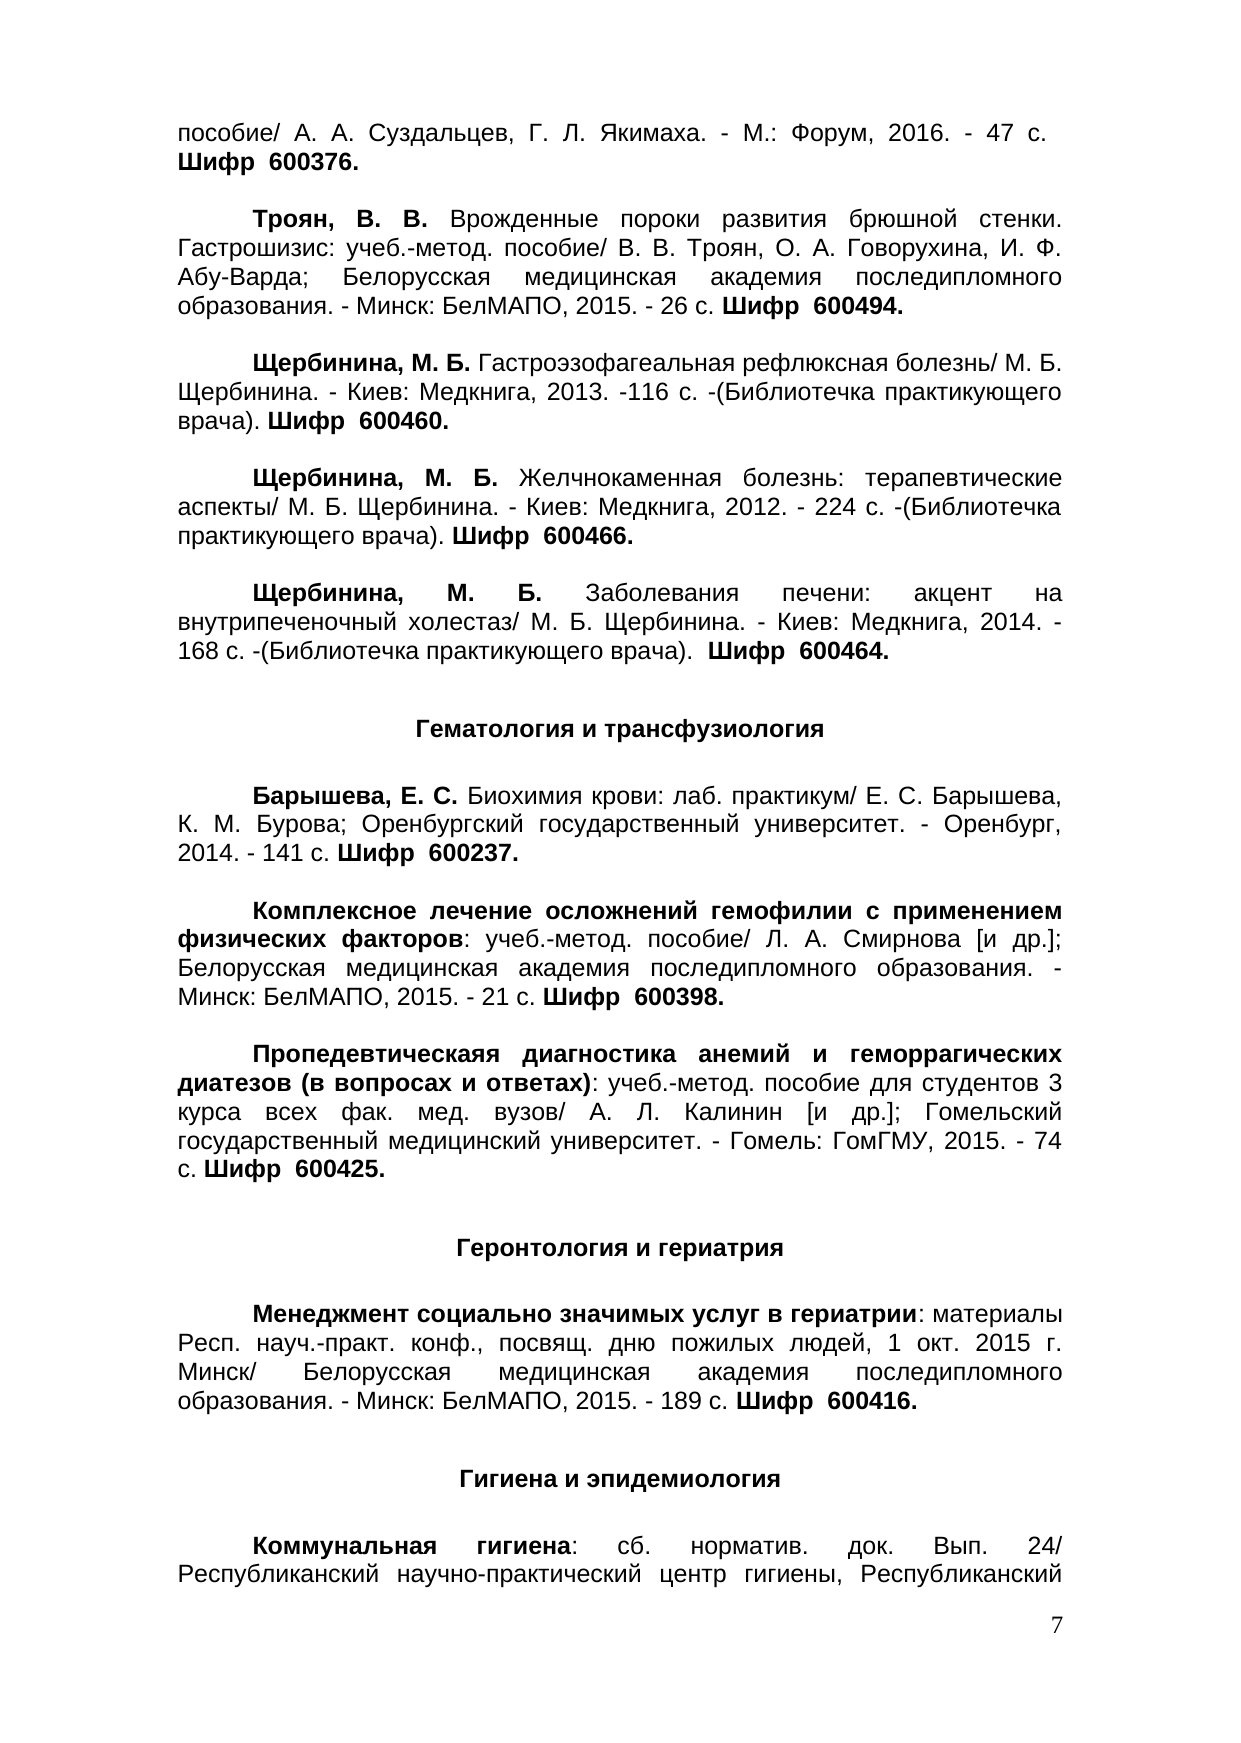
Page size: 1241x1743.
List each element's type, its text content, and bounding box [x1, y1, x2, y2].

text Щербинина, М. Б. Желчнокаменная болезнь: терапевтические аспекты/ М. Б. Щербинина. - Киев: Медкнига, 2012. - 224 с. -(Библиотечка практикующего врача). Шифр 600466. [177, 463, 1063, 549]
text Комплексное лечение осложнений гемофилии с применением физических факторов: учеб.-метод. пособие/ Л. А. Смирнова [и др.]; Белорусская медицинская академия последипломного образования. - Минск: БелМАПО, 2015. - 21 с. Шифр 600398. [177, 896, 1063, 1011]
text Геронтология и гериатрия [177, 1233, 1063, 1262]
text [177, 1531, 1063, 1588]
text Барышева, Е. С. Биохимия крови: лаб. практикум/ Е. С. Барышева, К. М. Бурова; Оренбургский государственный университет. - Оренбург, 2014. - 141 с. Шифр 600237. [177, 781, 1063, 867]
text Гигиена и эпидемиология [177, 1464, 1063, 1493]
text Менеджмент социально значимых услуг в гериатрии: материалы Респ. науч.-практ. конф., посвящ. дню пожилых людей, 1 окт. 2015 г. Минск/ Белорусская медицинская академия последипломного образования. - Минск: БелМАПО, 2015. - 189 с. Шифр 600416. [177, 1299, 1063, 1414]
text Пропедевтическаяя диагностика анемий и геморрагических диатезов (в вопросах и ответах): учеб.-метод. пособие для студентов 3 курса всех фак. мед. вузов/ А. Л. Калинин [и др.]; Гомельский государственный медицинский университет. - Гомель: ГомГМУ, 2015. - 74 с. Шифр 600425. [177, 1039, 1063, 1183]
text Щербинина, М. Б. Заболевания печени: акцент на внутрипеченочный холестаз/ М. Б. Щербинина. - Киев: Медкнига, 2014. - 168 с. -(Библиотечка практикующего врача). Шифр 600464. [177, 578, 1063, 664]
text Щербинина, М. Б. Гастроэзофагеальная рефлюксная болезнь/ М. Б. Щербинина. - Киев: Медкнига, 2013. -116 с. -(Библиотечка практикующего врача). Шифр 600460. [177, 348, 1063, 434]
text Гематология и трансфузиология [177, 714, 1063, 743]
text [177, 118, 1063, 176]
text Троян, В. В. Врожденные пороки развития брюшной стенки. Гастрошизис: учеб.-метод. пособие/ В. В. Троян, О. А. Говорухина, И. Ф. Абу-Варда; Белорусская медицинская академия последипломного образования. - Минск: БелМАПО, 2015. - 26 с. Шифр 600494. [177, 204, 1063, 319]
